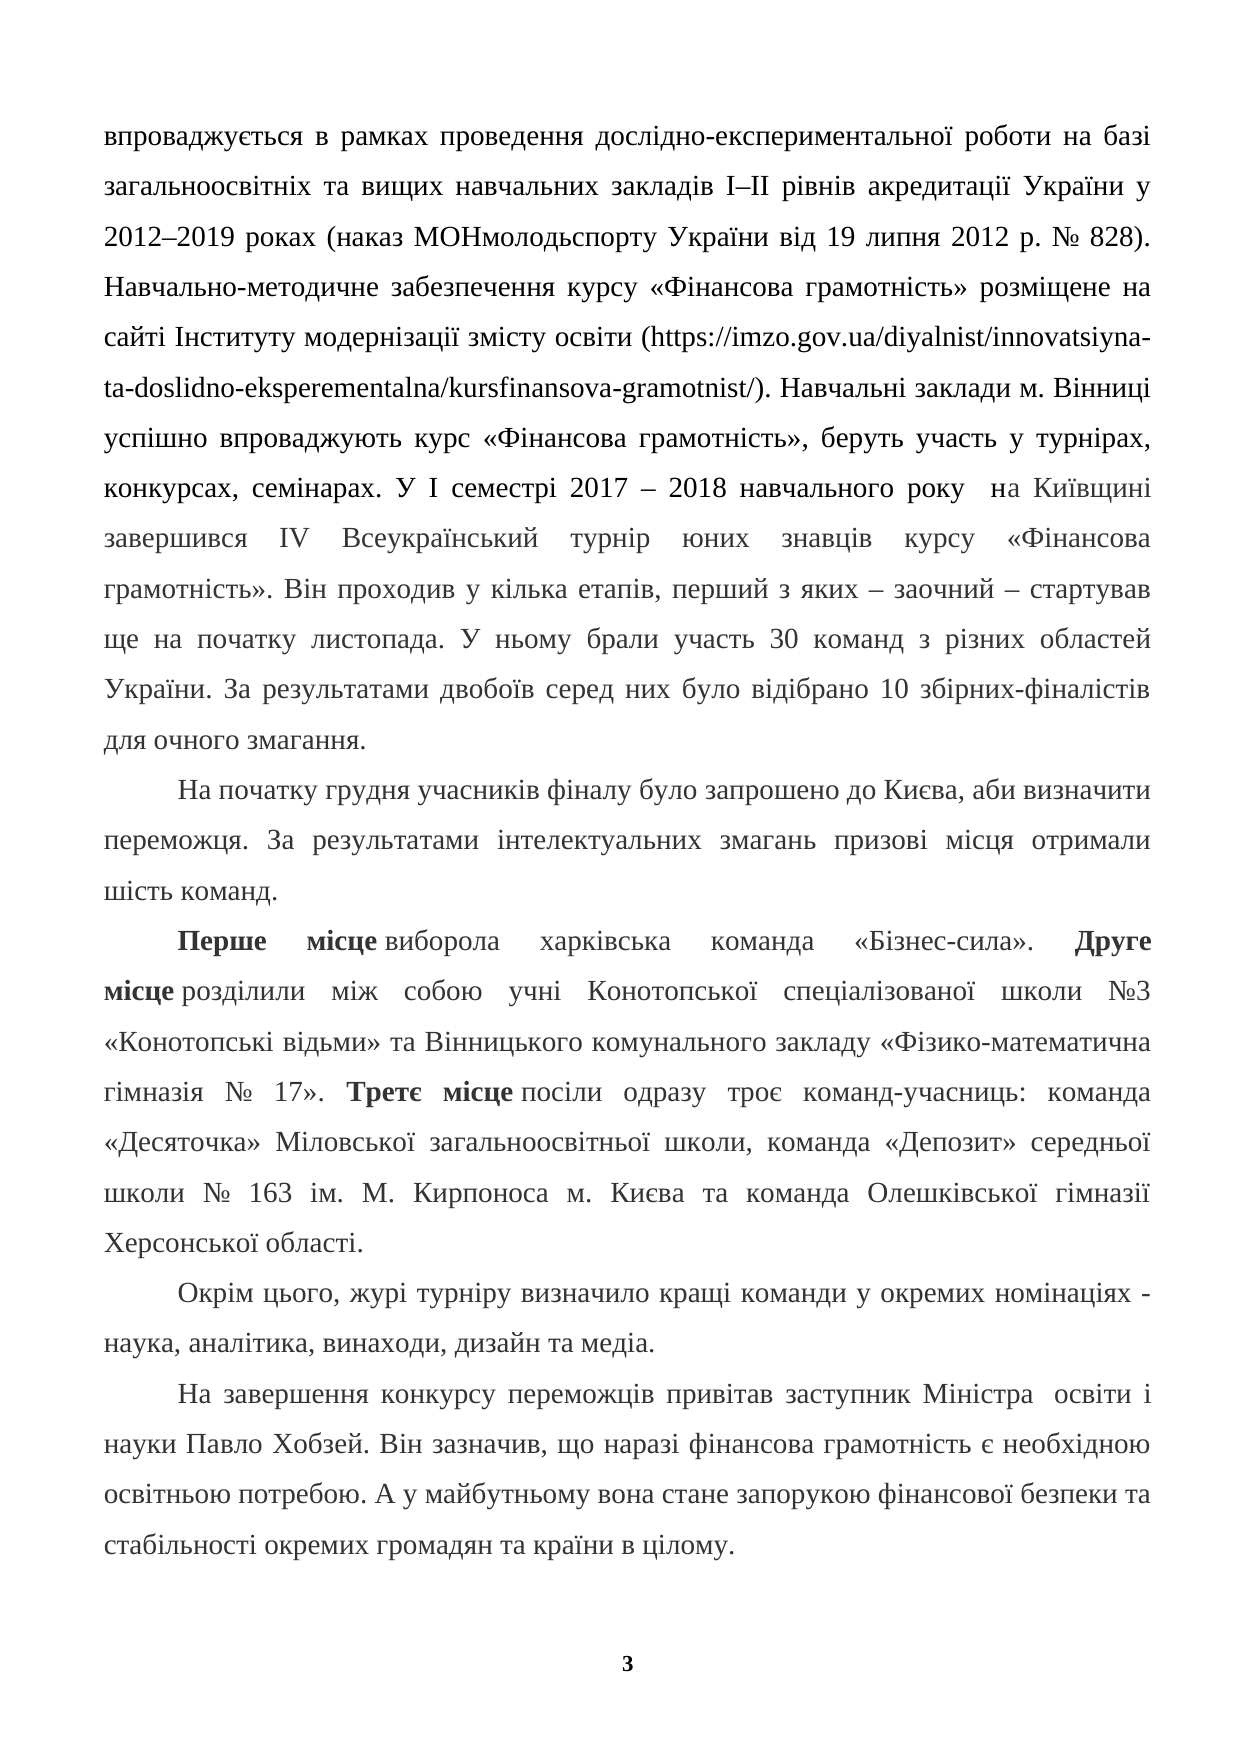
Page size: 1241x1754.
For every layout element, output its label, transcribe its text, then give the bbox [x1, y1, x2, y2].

text На початку грудня учасників фіналу було запрошено до Києва, аби визначити переможця. За результатами інтелектуальних змагань призові місця отримали шість команд. [103, 772, 1152, 906]
text Окрім цього, журі турніру визначило кращі команди у окремих номінаціях - наука, аналітика, винаходи, дизайн та медіа. [103, 1275, 1152, 1359]
text Перше місце виборола харківська команда «Бізнес-сила». Друге місце розділили між собою учні Конотопської спеціалізованої школи №3 «Конотопські відьми» та Вінницького комунального закладу «Фізико-математична гімназія № 17». Третє місце посіли одразу троє команд-учасниць: команда «Десяточка» Міловської загальноосвітньої школи, команда «Депозит» середньої школи № 163 ім. М. Кирпоноса м. Києва та команда Олешківської гімназії Херсонської області. [103, 923, 1152, 1258]
text На завершення конкурсу переможців привітав заступник Міністра освіти і науки Павло Хобзей. Він зазначив, що наразі фінансова грамотність є необхідною освітньою потребою. А у майбутньому вона стане запорукою фінансової безпеки та стабільності окремих громадян та країни в цілому. [103, 1376, 1152, 1560]
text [103, 118, 1152, 755]
